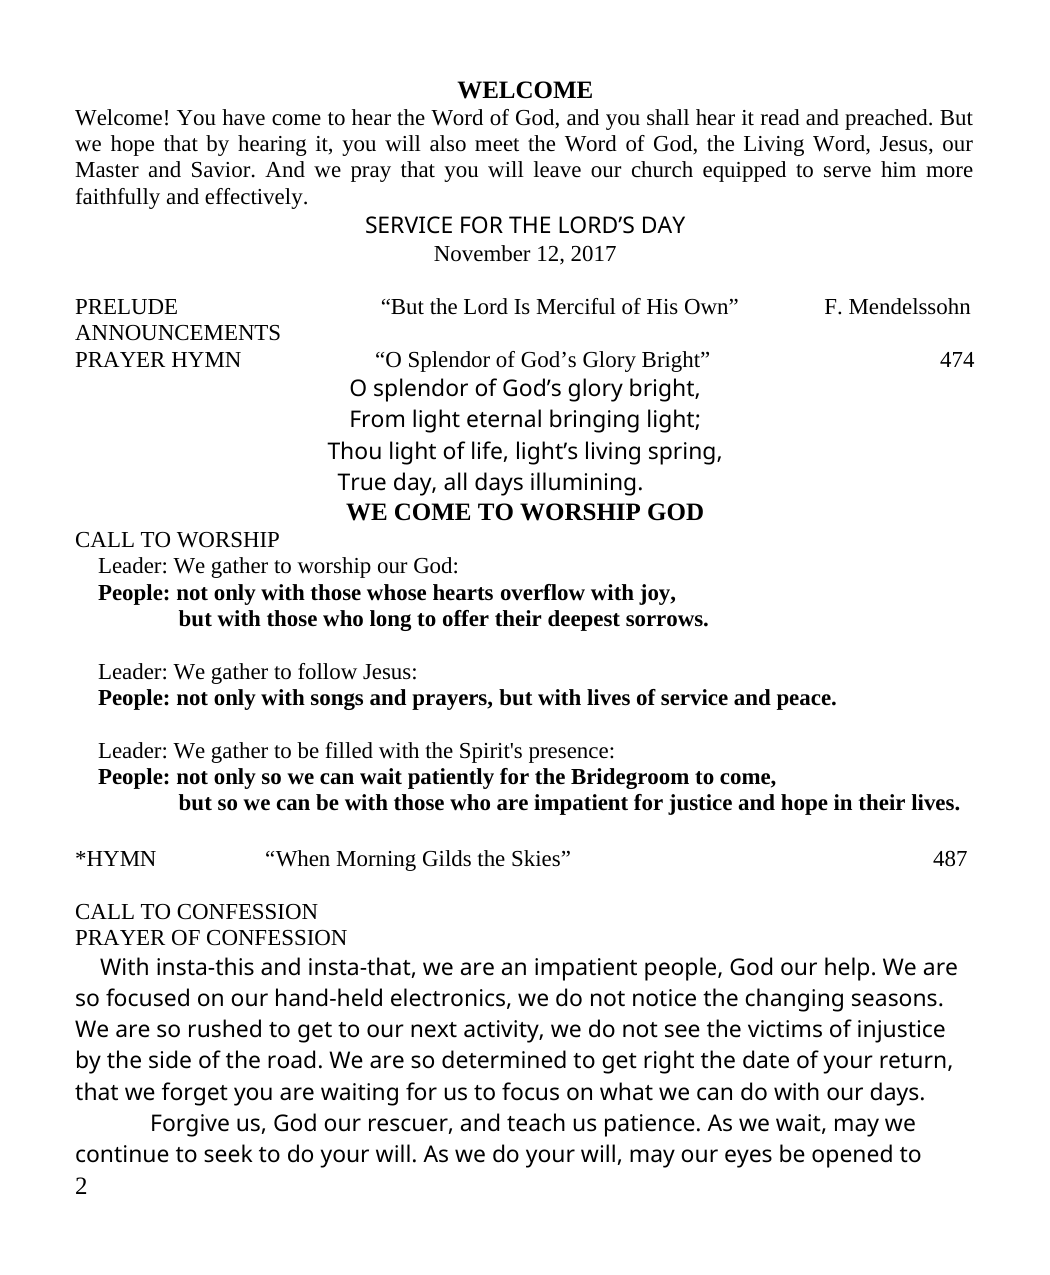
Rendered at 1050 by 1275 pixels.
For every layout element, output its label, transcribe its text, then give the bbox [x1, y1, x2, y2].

text Leader: We gather to worship our God: People: not only with those whose hearts overflow with joy, but with those who long to offer their deepest sorrows. [75, 552, 975, 658]
text CALL TO WORSHIP [75, 526, 938, 552]
text ANNOUNCEMENTS [75, 319, 975, 346]
text True day, all days illumining. [75, 466, 975, 497]
text From light eternal bringing light; [75, 403, 975, 435]
text WE COME TO WORSHIP GOD [75, 497, 975, 526]
text Welcome! You have come to hear the Word of God, and you shall hear it read and preached. But we hope that by hearing it, you will also meet the Word of God, the Living Word, Jesus, our Master and Savior. And we pray that you will leave our church equipped to serve him more faithfully and effectively. [75, 104, 975, 209]
text SERVICE FOR THE LORD’S DAY [75, 209, 975, 240]
text Leader: We gather to be filled with the Spirit's presence: People: not only so we can wait patiently for the Bridegroom to come, but so we can be with those who are impatient for justice and hope in their lives. [75, 737, 975, 816]
text Thou light of life, light’s living spring, [75, 435, 975, 466]
text PRAYER HYMN “O Splendor of God’s Glory Bright” 474 [75, 346, 975, 372]
subtitle November 12, 2017 [75, 240, 975, 267]
text PRAYER OF CONFESSION [75, 924, 975, 950]
text *HYMN “When Morning Gilds the Skies” 487 [75, 845, 975, 871]
subtitle WELCOME [75, 75, 975, 104]
text PRELUDE “But the Lord Is Merciful of His Own” F. Mendelssohn [75, 293, 975, 319]
text CALL TO CONFESSION [75, 898, 975, 924]
text Leader: We gather to follow Jesus: People: not only with songs and prayers, but with lives of service and peace. [75, 658, 975, 737]
text O splendor of God’s glory bright, [75, 372, 975, 403]
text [75, 950, 975, 1169]
